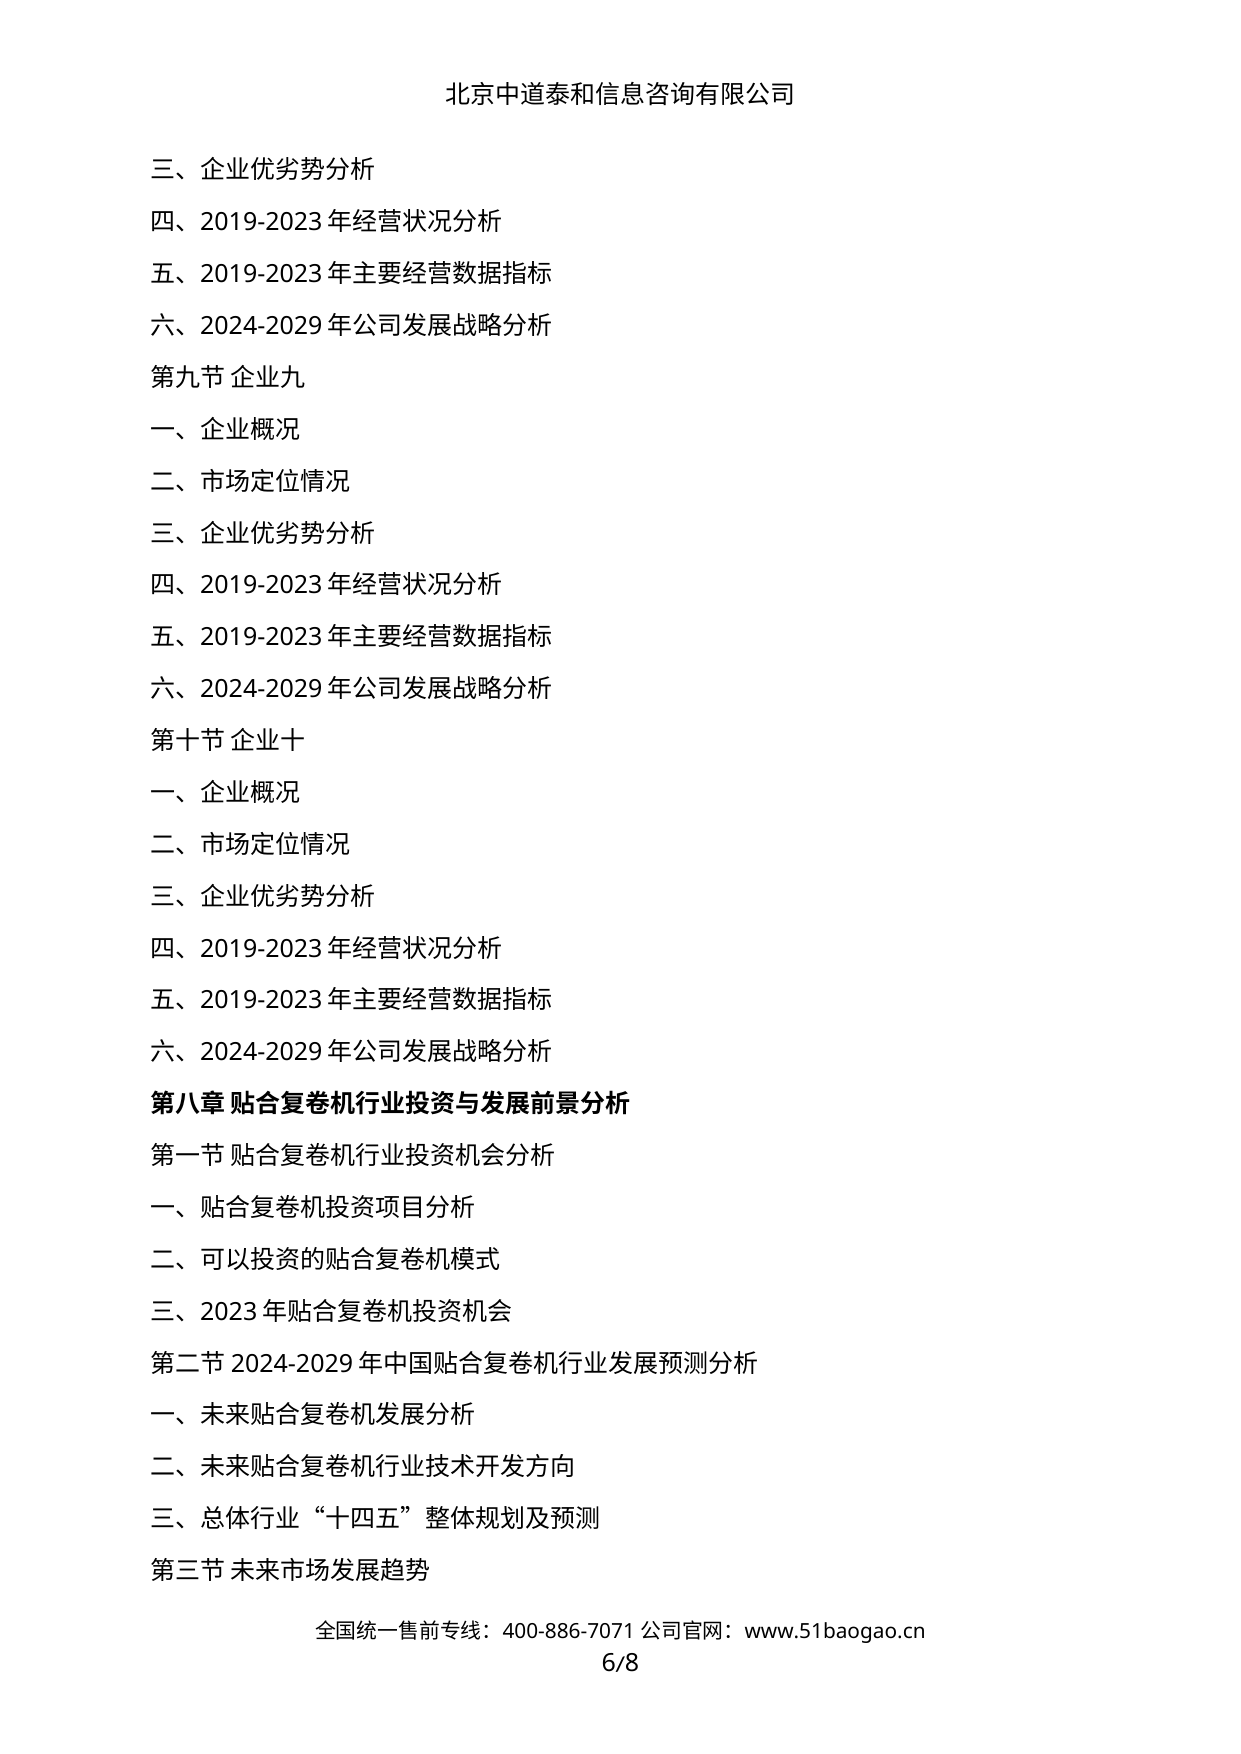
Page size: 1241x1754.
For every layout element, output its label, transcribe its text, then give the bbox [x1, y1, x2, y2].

text 五、2019-2023年主要经营数据指标 [150, 617, 1090, 653]
text 一、贴合复卷机投资项目分析 [150, 1187, 1090, 1224]
text 六、2024-2029年公司发展战略分析 [150, 306, 1090, 342]
text 五、2019-2023年主要经营数据指标 [150, 254, 1090, 290]
text 一、未来贴合复卷机发展分析 [150, 1395, 1090, 1431]
text 三、企业优劣势分析 [150, 876, 1090, 912]
text 第八章 贴合复卷机行业投资与发展前景分析 [150, 1084, 1090, 1120]
text 第九节 企业九 [150, 357, 1090, 394]
text 二、未来贴合复卷机行业技术开发方向 [150, 1447, 1090, 1483]
text 四、2019-2023年经营状况分析 [150, 202, 1090, 238]
text 二、市场定位情况 [150, 461, 1090, 497]
text 二、市场定位情况 [150, 824, 1090, 861]
text 二、可以投资的贴合复卷机模式 [150, 1239, 1090, 1276]
text 一、企业概况 [150, 772, 1090, 809]
text 第二节 2024-2029年中国贴合复卷机行业发展预测分析 [150, 1343, 1090, 1379]
text 六、2024-2029年公司发展战略分析 [150, 669, 1090, 705]
text 四、2019-2023年经营状况分析 [150, 565, 1090, 601]
text 第十节 企业十 [150, 721, 1090, 757]
text 五、2019-2023年主要经营数据指标 [150, 980, 1090, 1016]
text 四、2019-2023年经营状况分析 [150, 928, 1090, 964]
text 三、2023年贴合复卷机投资机会 [150, 1291, 1090, 1327]
text 三、企业优劣势分析 [150, 150, 1090, 186]
text 第一节 贴合复卷机行业投资机会分析 [150, 1136, 1090, 1172]
text 三、企业优劣势分析 [150, 513, 1090, 549]
text 一、企业概况 [150, 409, 1090, 446]
text 六、2024-2029年公司发展战略分析 [150, 1032, 1090, 1068]
text 三、总体行业“十四五”整体规划及预测 [150, 1499, 1090, 1535]
text 第三节 未来市场发展趋势 [150, 1551, 1090, 1587]
